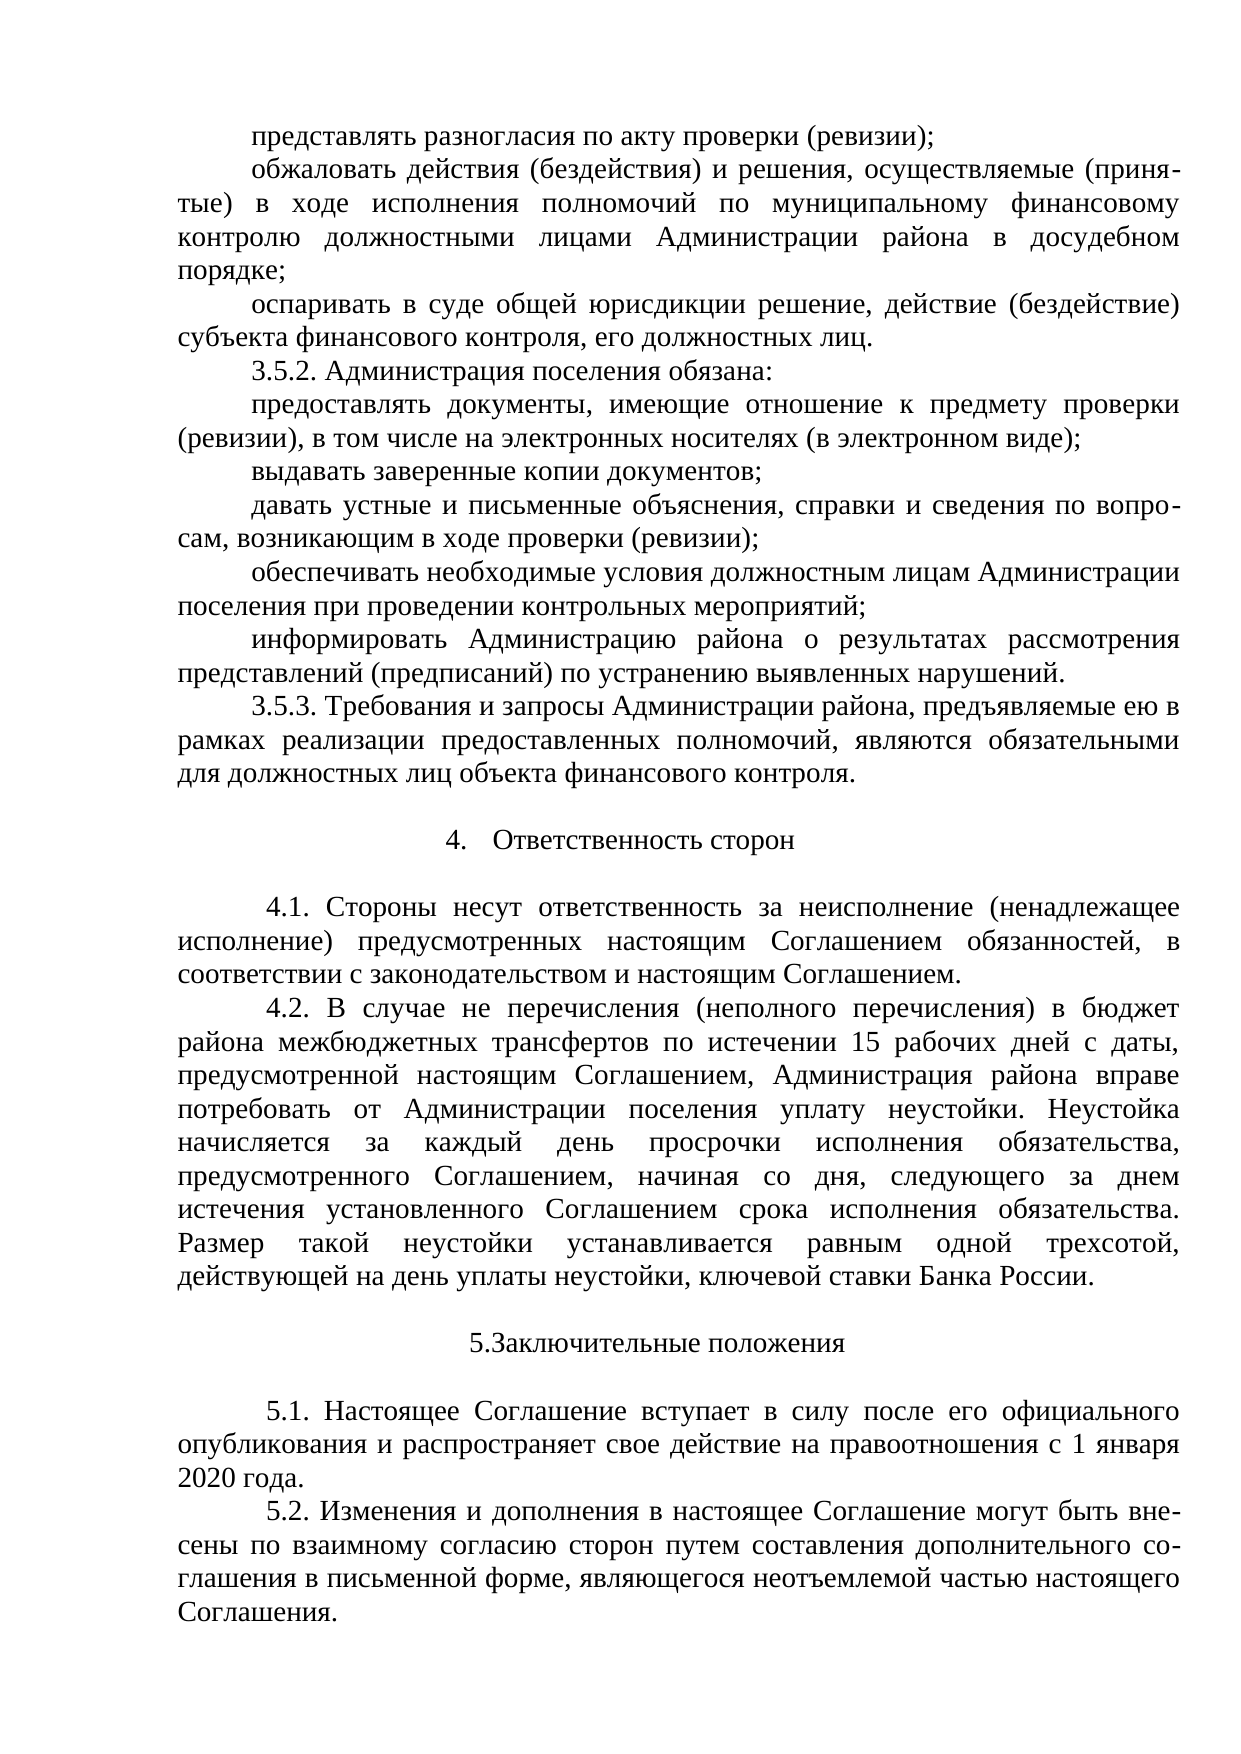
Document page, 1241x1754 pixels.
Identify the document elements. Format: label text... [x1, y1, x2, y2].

text обеспечивать необходимые условия должностным лицам Администрации поселения при проведении контрольных мероприятий; [177, 554, 1181, 621]
text 4.2. В случае не перечисления (неполного перечисления) в бюджет района межбюджетных трансфертов по истечении 15 рабочих дней с даты, предусмотренной настоящим Соглашением, Администрация района вправе потребовать от Администрации поселения уплату неустойки. Неустойка начисляется за каждый день просрочки исполнения обязательства, предусмотренного Соглашением, начиная со дня, следующего за днем истечения установленного Соглашением срока исполнения обязательства. Размер такой неустойки устанавливается равным одной трехсотой, действующей на день уплаты неустойки, ключевой ставки Банка России. [177, 990, 1181, 1292]
text 3.5.2. Администрация поселения обязана: [177, 353, 1181, 386]
text оспаривать в суде общей юрисдикции решение, действие (бездействие) субъекта финансового контроля, его должностных лиц. [177, 286, 1181, 353]
text выдавать заверенные копии документов; [177, 453, 1181, 487]
text предоставлять документы, имеющие отношение к предмету проверки (ревизии), в том числе на электронных носителях (в электронном виде); [177, 386, 1181, 453]
text информировать Администрацию района о результатах рассмотрения представлений (предписаний) по устранению выявленных нарушений. [177, 621, 1181, 688]
text 4.1. Стороны несут ответственность за неисполнение (ненадлежащее исполнение) предусмотренных настоящим Соглашением обязанностей, в соответствии с законодательством и настоящим Соглашением. [177, 889, 1181, 990]
text 5.1. Настоящее Соглашение вступает в силу после его официального опубликования и распространяет свое действие на правоотношения с 1 января 2020 года. [177, 1393, 1181, 1493]
list Ответственность сторон [177, 822, 1063, 856]
text обжаловать действия (бездействия) и решения, осуществляемые (принятые) в ходе исполнения полномочий по муниципальному финансовому контролю должностными лицами Администрации района в досудебном порядке; [177, 152, 1181, 286]
text давать устные и письменные объяснения, справки и сведения по вопросам, возникающим в ходе проверки (ревизии); [177, 487, 1181, 554]
text представлять разногласия по акту проверки (ревизии); [177, 118, 1181, 152]
text 5.Заключительные положения [251, 1326, 1063, 1359]
text 3.5.3. Требования и запросы Администрации района, предъявляемые ею в рамках реализации предоставленных полномочий, являются обязательными для должностных лиц объекта финансового контроля. [177, 688, 1181, 789]
text 5.2. Изменения и дополнения в настоящее Соглашение могут быть внесены по взаимному согласию сторон путем составления дополнительного соглашения в письменной форме, являющегося неотъемлемой частью настоящего Соглашения. [177, 1493, 1181, 1627]
